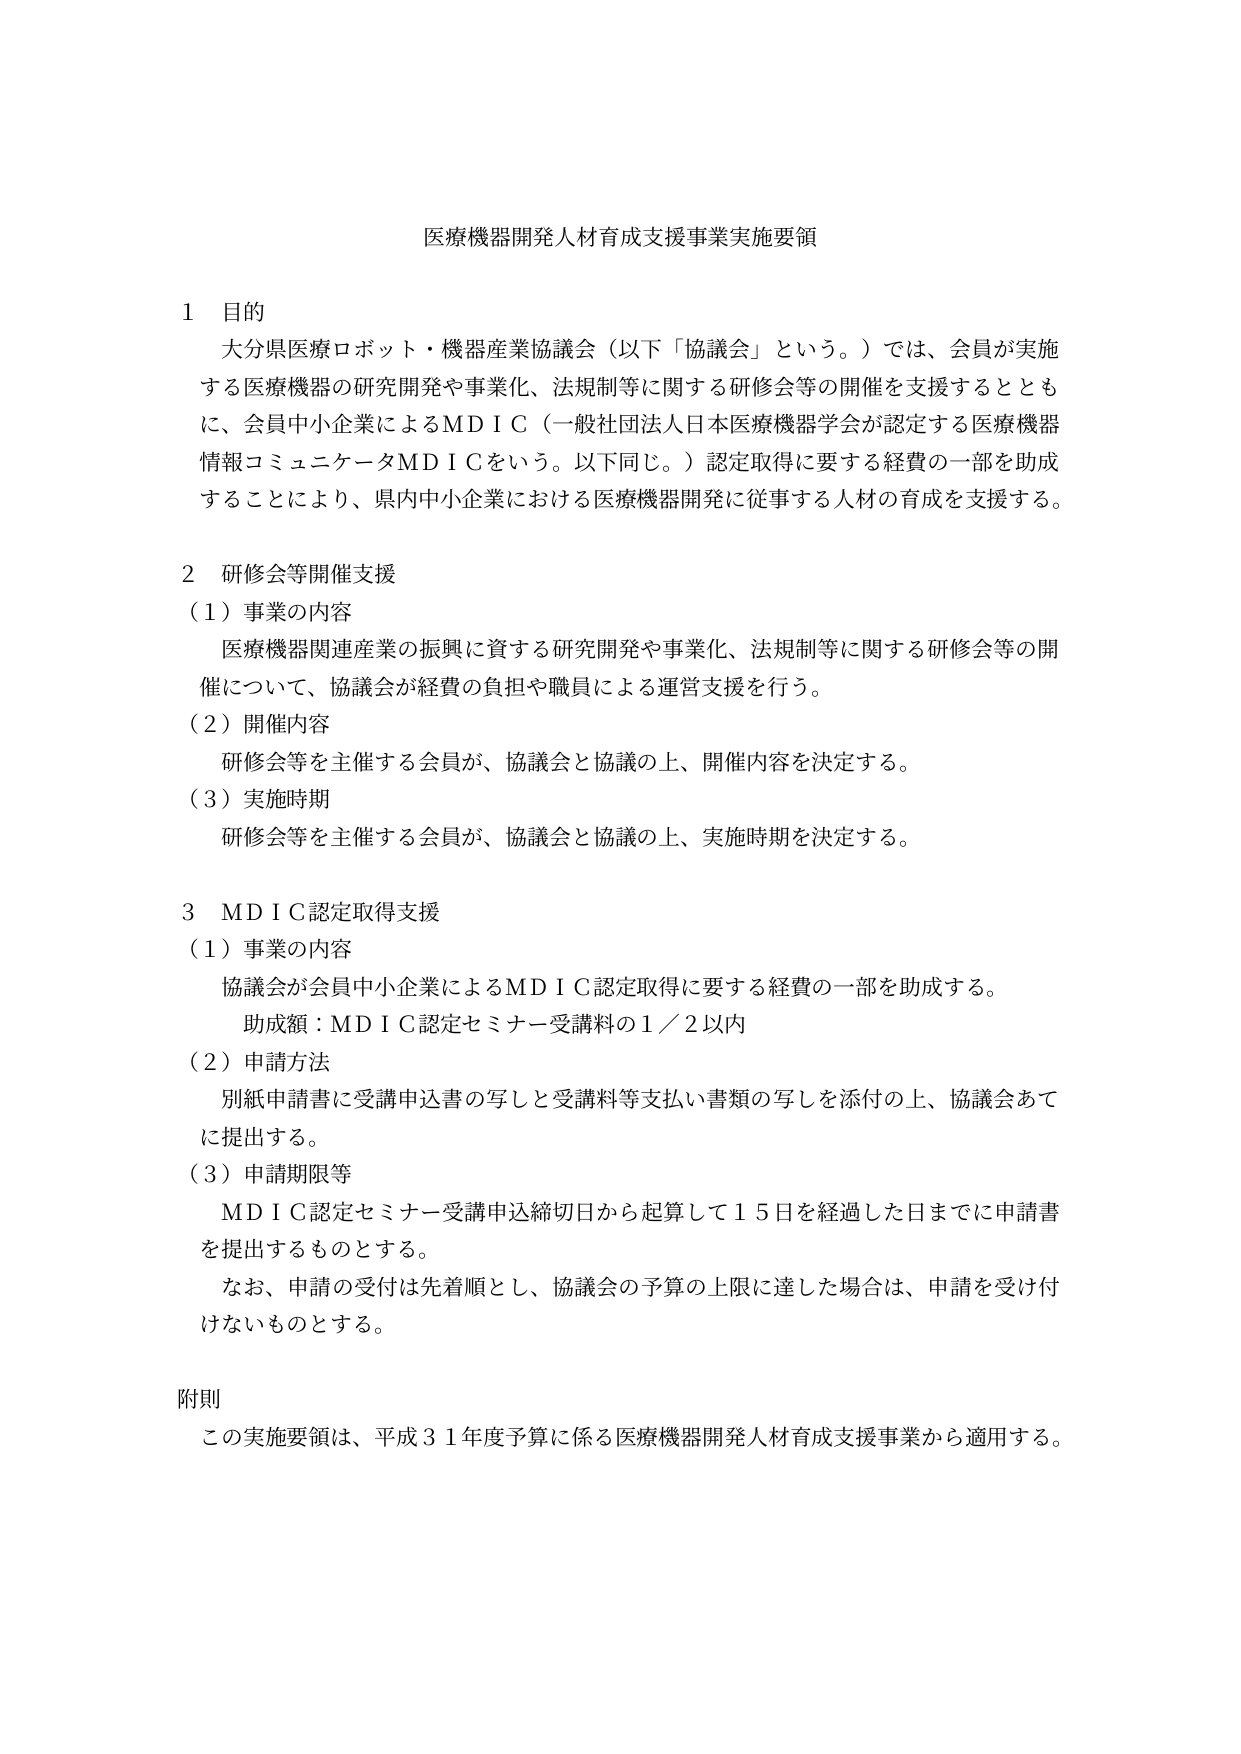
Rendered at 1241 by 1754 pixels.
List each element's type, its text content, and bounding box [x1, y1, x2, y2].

text （２）開催内容 [177, 704, 1063, 742]
text 助成額：ＭＤＩＣ認定セミナー受講料の１／２以内 [177, 1004, 1063, 1042]
text 協議会が会員中小企業によるＭＤＩＣ認定取得に要する経費の一部を助成する。 [199, 967, 1063, 1004]
text （２）申請方法 [177, 1042, 1063, 1079]
text ２ 研修会等開催支援 [177, 554, 1063, 592]
text 研修会等を主催する会員が、協議会と協議の上、実施時期を決定する。 [177, 817, 1063, 854]
text 研修会等を主催する会員が、協議会と協議の上、開催内容を決定する。 [177, 742, 1063, 779]
text ３ ＭＤＩＣ認定取得支援 [177, 892, 1063, 929]
text 医療機器開発人材育成支援事業実施要領 [177, 217, 1063, 254]
text （３）申請期限等 [177, 1154, 1063, 1192]
text この実施要領は、平成３１年度予算に係る医療機器開発人材育成支援事業から適用する。 [177, 1417, 1063, 1454]
text （１）事業の内容 [177, 929, 1063, 967]
text 大分県医療ロボット・機器産業協議会（以下「協議会」という。）では、会員が実施する医療機器の研究開発や事業化、法規制等に関する研修会等の開催を支援するとともに、会員中小企業によるＭＤＩＣ（一般社団法人日本医療機器学会が認定する医療機器情報コミュニケータＭＤＩＣをいう。以下同じ。）認定取得に要する経費の一部を助成することにより、県内中小企業における医療機器開発に従事する人材の育成を支援する。 [199, 329, 1063, 517]
text １ 目的 [177, 292, 1063, 329]
text ＭＤＩＣ認定セミナー受講申込締切日から起算して１５日を経過した日までに申請書を提出するものとする。 [177, 1192, 1063, 1267]
text なお、申請の受付は先着順とし、協議会の予算の上限に達した場合は、申請を受け付けないものとする。 [177, 1267, 1063, 1342]
text （３）実施時期 [177, 779, 1063, 817]
text 別紙申請書に受講申込書の写しと受講料等支払い書類の写しを添付の上、協議会あてに提出する。 [199, 1079, 1063, 1154]
text 附則 [177, 1379, 1063, 1417]
text 医療機器関連産業の振興に資する研究開発や事業化、法規制等に関する研修会等の開催について、協議会が経費の負担や職員による運営支援を行う。 [199, 629, 1063, 704]
text （１）事業の内容 [177, 592, 1063, 629]
